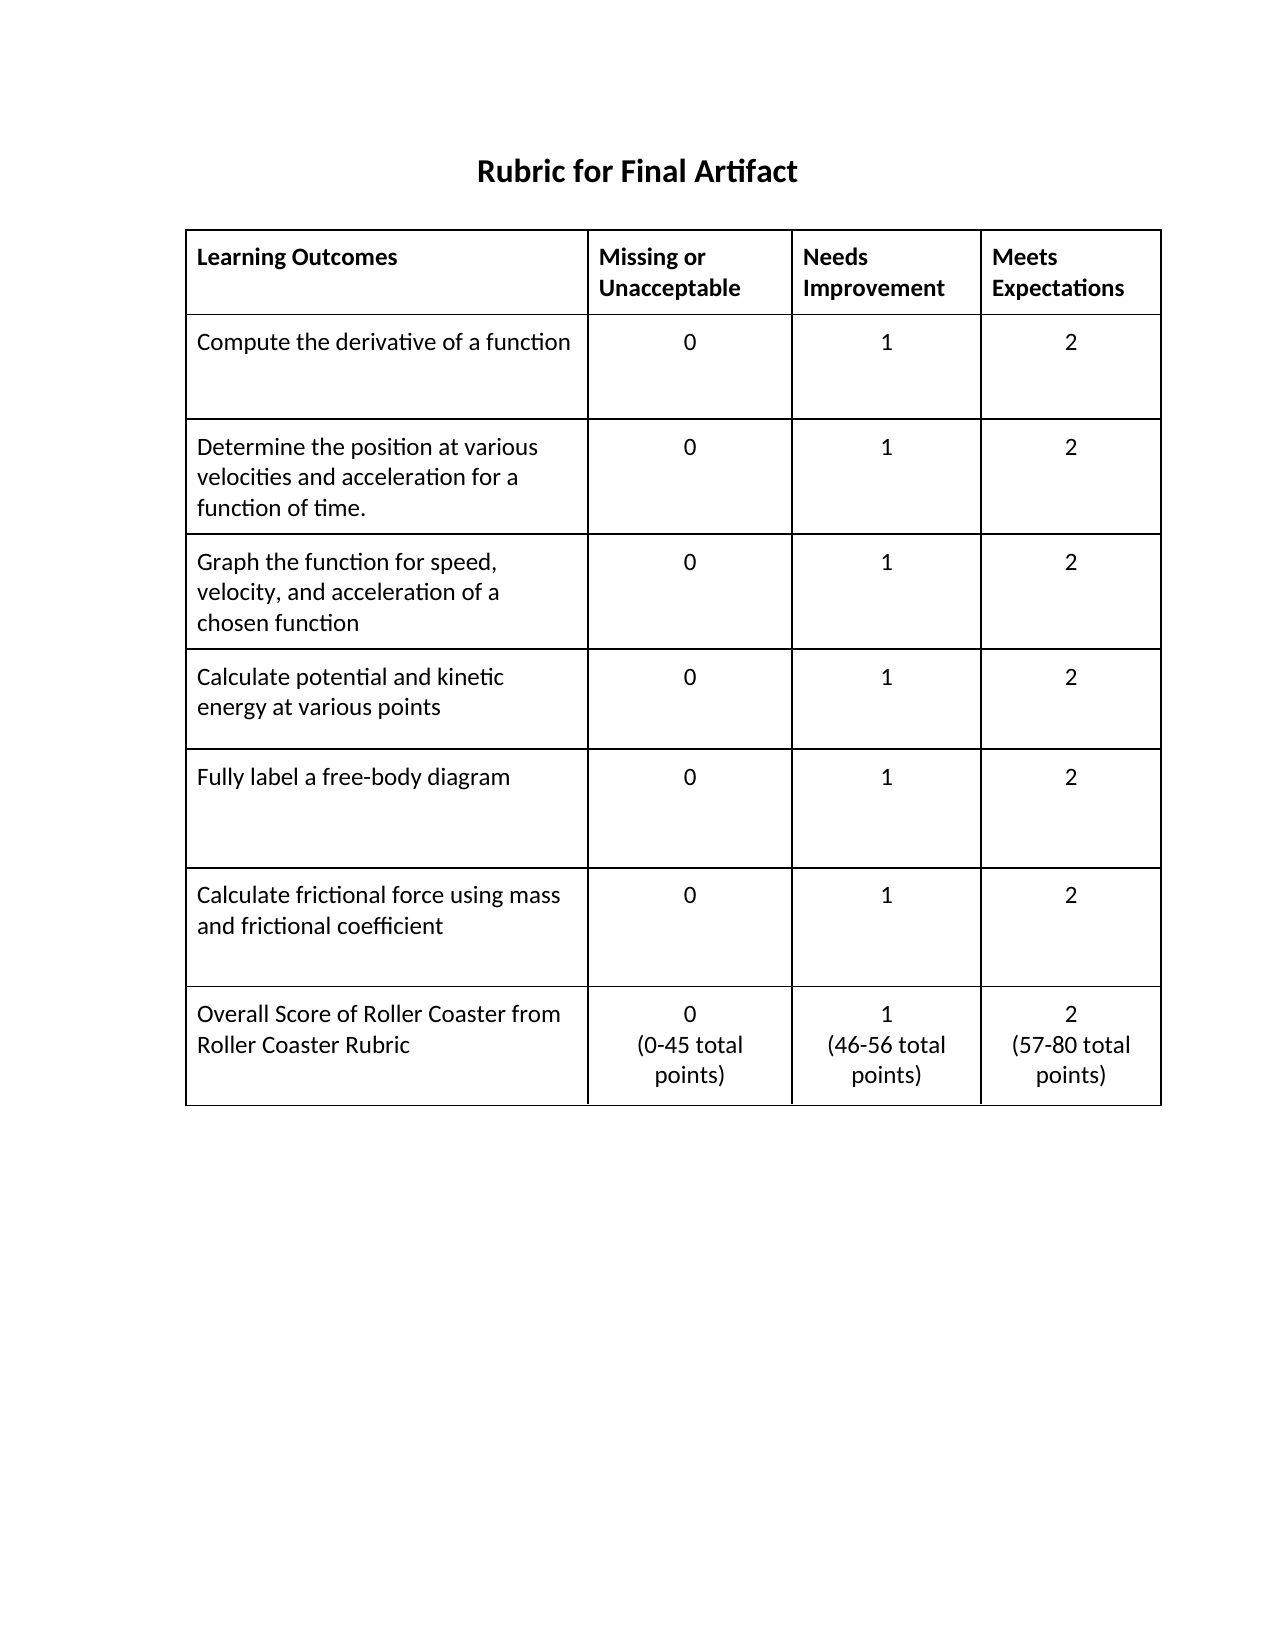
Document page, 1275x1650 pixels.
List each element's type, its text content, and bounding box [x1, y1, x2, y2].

table_cell Graph the function for speed, velocity, and acceleration of a chosen function [187, 535, 587, 648]
table_cell 1 [793, 535, 980, 648]
table_cell 1 [793, 650, 980, 748]
table_cell 0 [589, 869, 791, 986]
table_cell 2 [982, 650, 1160, 748]
table_cell 1 (46-56 total points) [793, 987, 980, 1104]
table_cell 2 [982, 420, 1160, 533]
table_header Needs Improvement [793, 231, 980, 313]
table_cell 2 [982, 535, 1160, 648]
table_cell Fully label a free-body diagram [187, 750, 587, 867]
table_cell Overall Score of Roller Coaster from Roller Coaster Rubric [187, 987, 587, 1104]
table_cell 2 [982, 869, 1160, 986]
table_cell 2 (57-80 total points) [982, 987, 1160, 1104]
table_header Learning Outcomes [187, 231, 587, 313]
table_cell 1 [793, 315, 980, 418]
table_cell 1 [793, 420, 980, 533]
table_cell 0 [589, 535, 791, 648]
table_cell 0 [589, 650, 791, 748]
table_cell Calculate potential and kinetic energy at various points [187, 650, 587, 748]
text Rubric for Final Artifact [187, 150, 1087, 191]
table_cell 0 [589, 750, 791, 867]
table_cell 1 [793, 869, 980, 986]
table_header Meets Expectations [982, 231, 1160, 313]
table_cell Calculate frictional force using mass and frictional coefficient [187, 869, 587, 986]
table_cell Determine the position at various velocities and acceleration for a function of time. [187, 420, 587, 533]
table_cell Compute the derivative of a function [187, 315, 587, 418]
table_cell 0 [589, 315, 791, 418]
table_cell 0 [589, 420, 791, 533]
table_cell 2 [982, 315, 1160, 418]
table_cell 1 [793, 750, 980, 867]
table_cell 0 (0-45 total points) [589, 987, 791, 1104]
table_cell 2 [982, 750, 1160, 867]
table_header Missing or Unacceptable [589, 231, 791, 313]
